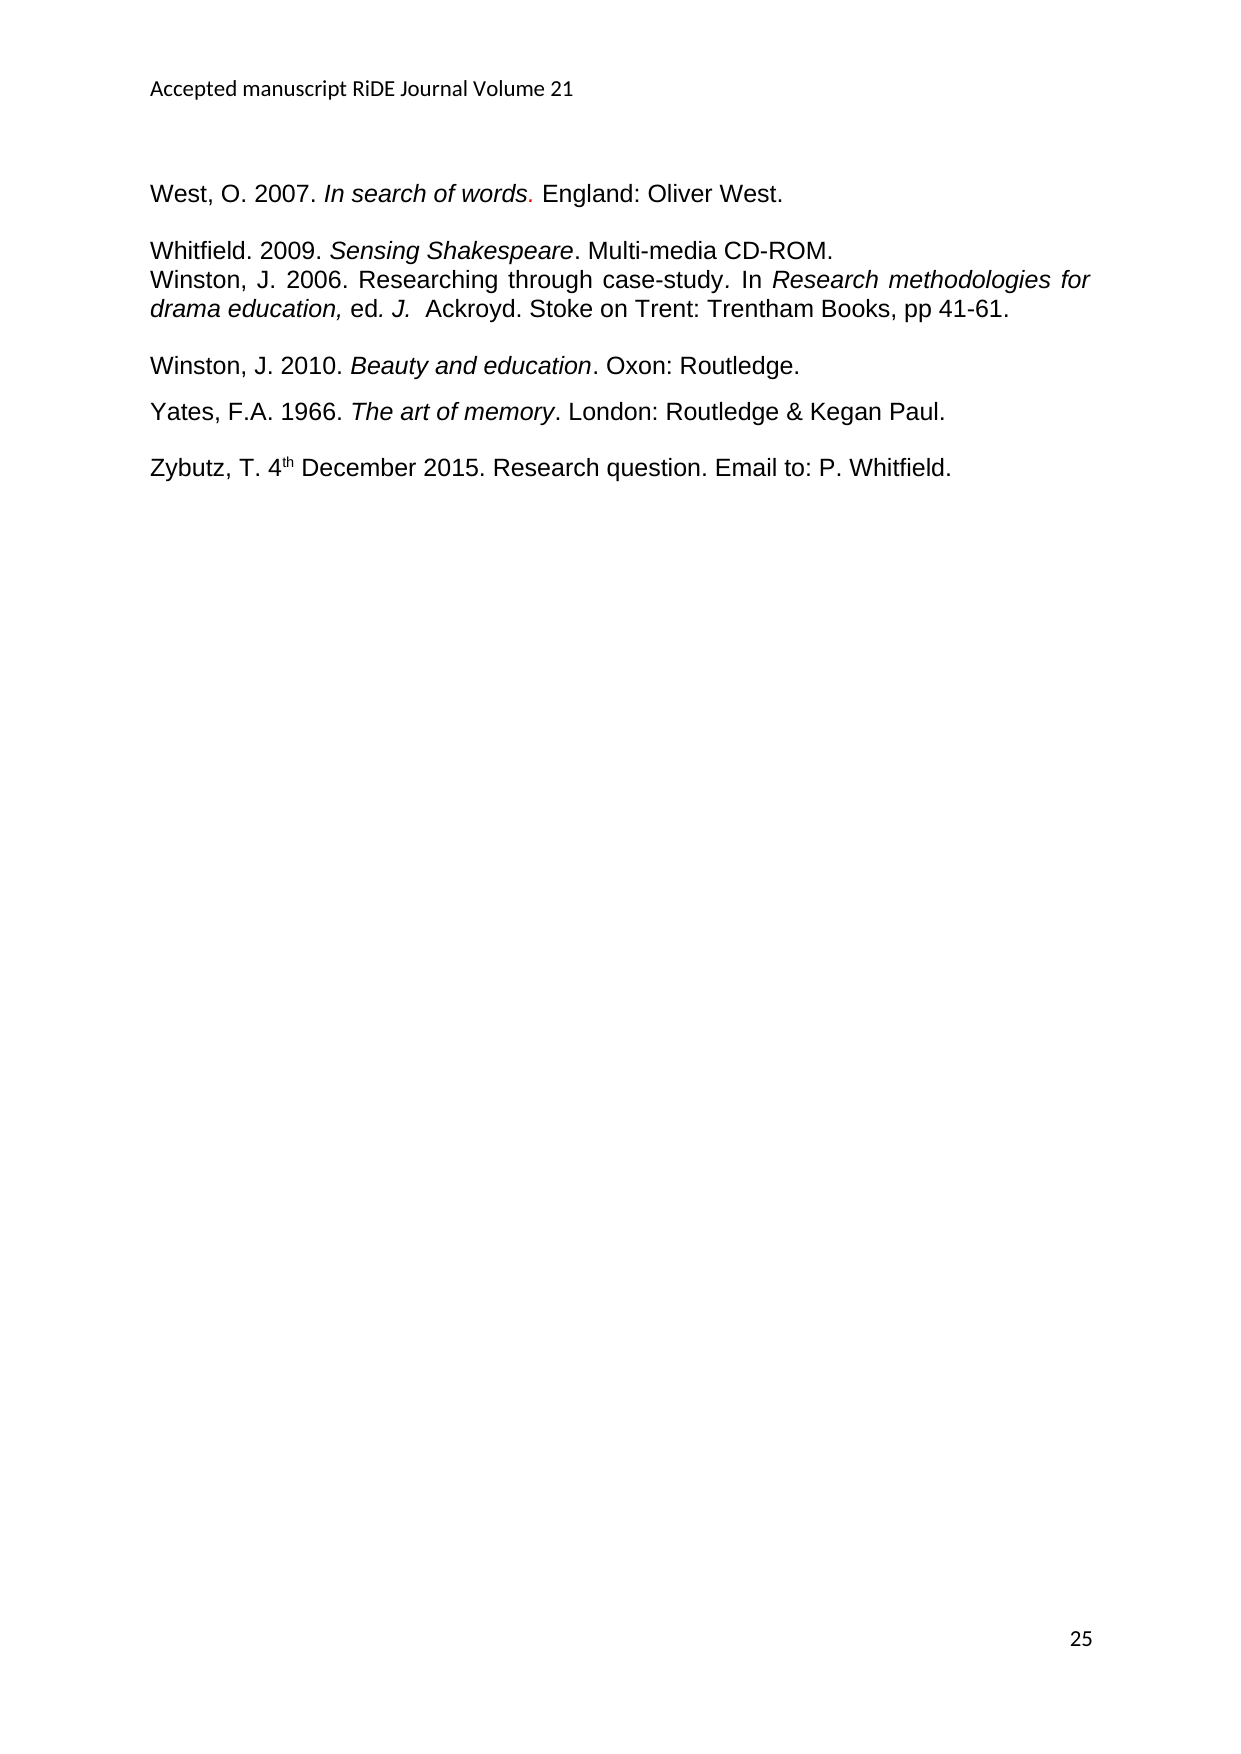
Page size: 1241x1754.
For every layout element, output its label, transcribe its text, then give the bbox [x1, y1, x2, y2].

text Zybutz, T. 4th December 2015. Research question. Email to: P. Whitfield. [150, 453, 1080, 482]
text Winston, J. 2006. Researching through case-study. In Research methodologies for drama education, ed. J. Ackroyd. Stoke on Trent: Trentham Books, pp 41-61. [150, 265, 1093, 322]
text Yates, F.A. 1966. The art of memory. London: Routledge & Kegan Paul. [150, 397, 1080, 425]
text West, O. 2007. In search of words. England: Oliver West. [150, 179, 1093, 207]
text Winston, J. 2010. Beauty and education. Oxon: Routledge. [150, 351, 1093, 380]
text Whitfield. 2009. Sensing Shakespeare. Multi-media CD-ROM. [150, 236, 1093, 265]
